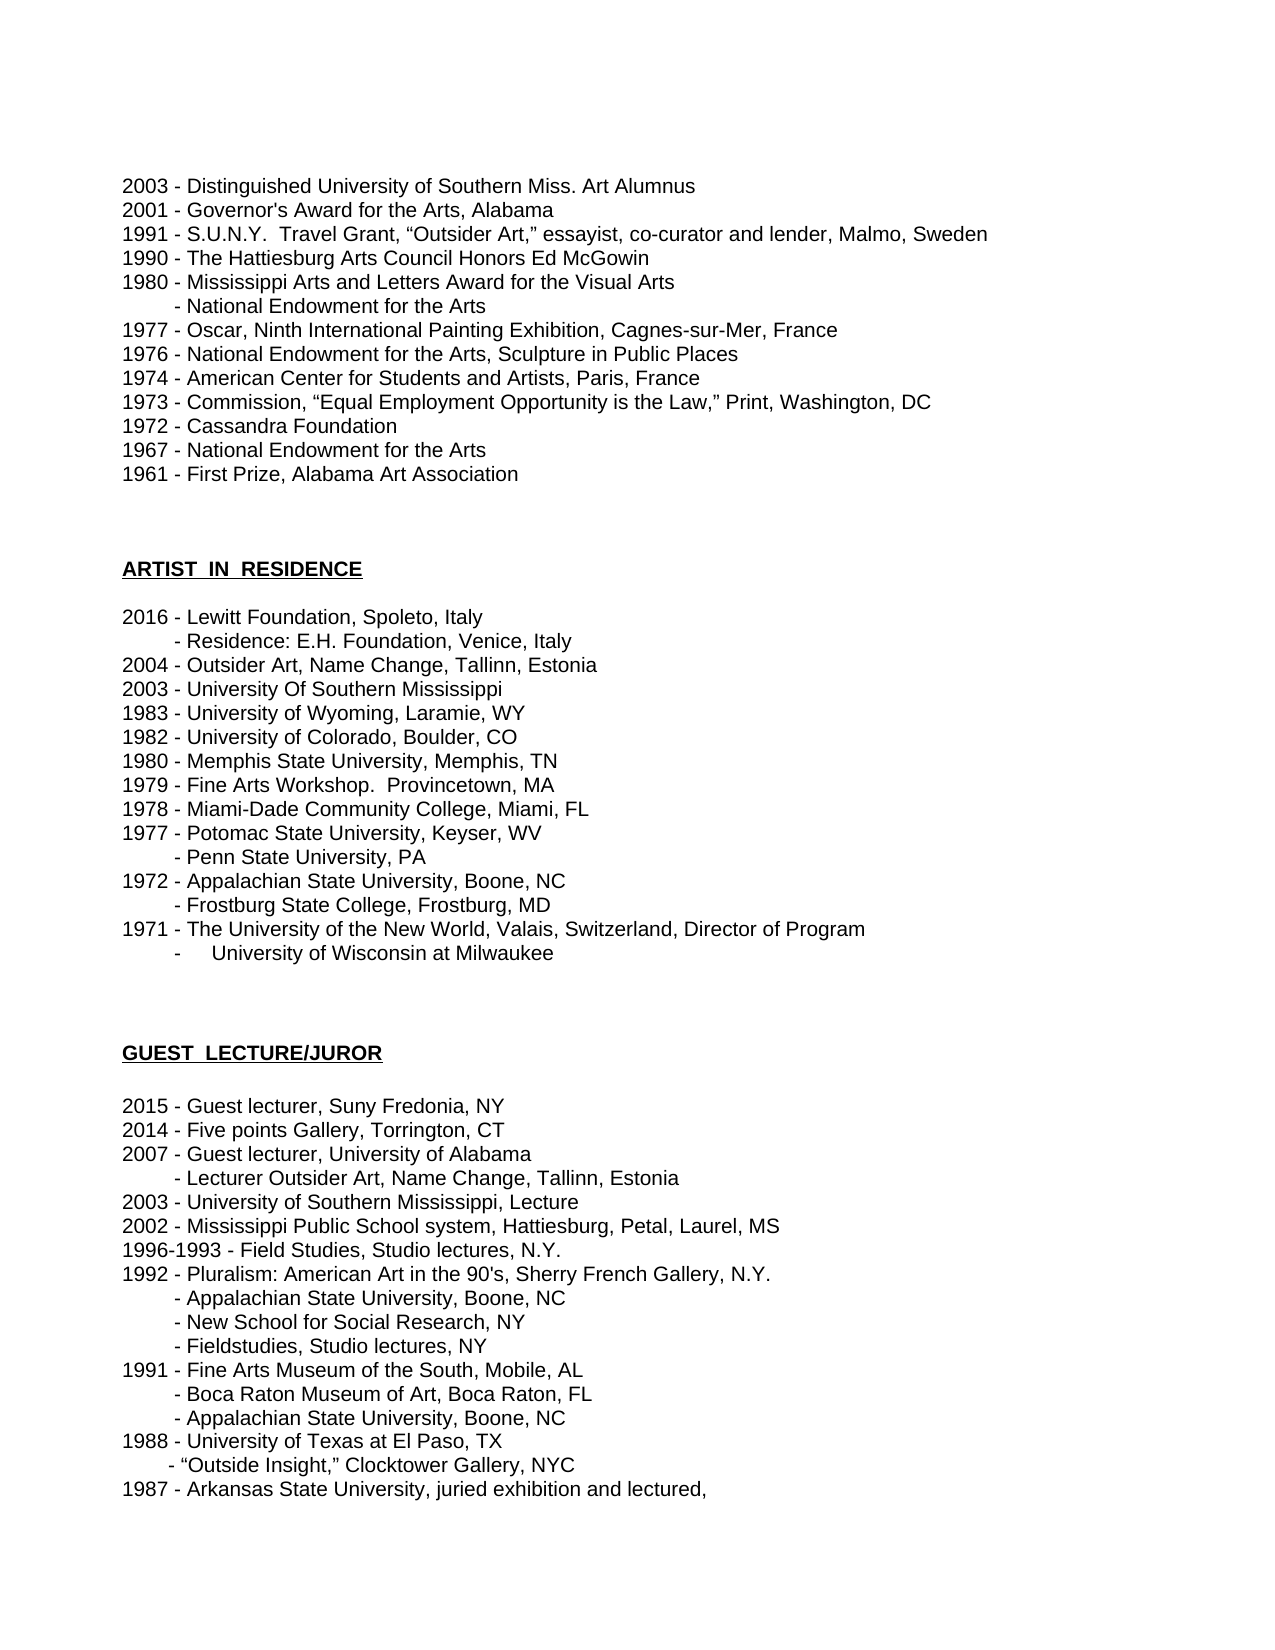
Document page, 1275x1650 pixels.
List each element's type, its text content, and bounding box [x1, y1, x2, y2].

text 1979 - Fine Arts Workshop. Provincetown, MA [122, 773, 1172, 797]
text 1991 - S.U.N.Y. Travel Grant, “Outsider Art,” essayist, co-curator and lender, Malmo, Sweden [122, 222, 1172, 246]
text 2002 - Mississippi Public School system, Hattiesburg, Petal, Laurel, MS 1996-1993 - Field Studies, Studio lectures, N.Y. [122, 1214, 1172, 1262]
text 2015 - Guest lecturer, Suny Fredonia, NY 2014 - Five points Gallery, Torrington, CT [122, 1094, 1172, 1142]
text - Frostburg State College, Frostburg, MD [122, 893, 1172, 917]
text 1973 - Commission, “Equal Employment Opportunity is the Law,” Print, Washington, DC [122, 389, 1172, 413]
text 1992 - Pluralism: American Art in the 90's, Sherry French Gallery, N.Y. [122, 1262, 1172, 1286]
text 1961 - First Prize, Alabama Art Association [122, 461, 1172, 485]
list University of Wisconsin at Milwaukee [174, 941, 1172, 964]
text - Boca Raton Museum of Art, Boca Raton, FL [122, 1381, 1172, 1405]
text 2003 - University of Southern Mississippi, Lecture [122, 1190, 1172, 1214]
text - Appalachian State University, Boone, NC [122, 1286, 1172, 1309]
text - Fieldstudies, Studio lectures, NY [122, 1333, 1172, 1357]
text - National Endowment for the Arts [122, 294, 1172, 318]
text GUEST LECTURE/JUROR [122, 1041, 1172, 1094]
text 1967 - National Endowment for the Arts [122, 437, 1172, 461]
text 2016 - Lewitt Foundation, Spoleto, Italy [122, 605, 1172, 629]
text 1987 - Arkansas State University, juried exhibition and lectured, [122, 1477, 1172, 1501]
text - Penn State University, PA [122, 845, 1172, 869]
text - Lecturer Outsider Art, Name Change, Tallinn, Estonia [122, 1166, 1172, 1190]
text - New School for Social Research, NY [122, 1309, 1172, 1333]
text 1972 - Cassandra Foundation [122, 413, 1172, 437]
text 1982 - University of Colorado, Boulder, CO [122, 725, 1172, 749]
text 2003 - Distinguished University of Southern Miss. Art Alumnus [122, 174, 1172, 198]
text 1991 - Fine Arts Museum of the South, Mobile, AL [122, 1357, 1172, 1381]
text 1972 - Appalachian State University, Boone, NC [122, 869, 1172, 893]
text 1974 - American Center for Students and Artists, Paris, France [122, 366, 1172, 389]
text 1976 - National Endowment for the Arts, Sculpture in Public Places [122, 342, 1172, 366]
text 1971 - The University of the New World, Valais, Switzerland, Director of Program [122, 917, 1172, 941]
text ARTIST IN RESIDENCE [122, 509, 1172, 581]
text 1983 - University of Wyoming, Laramie, WY [122, 701, 1172, 725]
text 1990 - The Hattiesburg Arts Council Honors Ed McGowin [122, 246, 1172, 270]
text 2001 - Governor's Award for the Arts, Alabama [122, 198, 1172, 222]
text 1980 - Mississippi Arts and Letters Award for the Visual Arts [122, 270, 1172, 294]
text 1977 - Oscar, Ninth International Painting Exhibition, Cagnes-sur-Mer, France [122, 318, 1172, 342]
text 1980 - Memphis State University, Memphis, TN [122, 749, 1172, 773]
text - “Outside Insight,” Clocktower Gallery, NYC [122, 1453, 1172, 1477]
text 1978 - Miami-Dade Community College, Miami, FL [122, 797, 1172, 821]
text - Residence: E.H. Foundation, Venice, Italy 2004 - Outsider Art, Name Change, Tallinn, Estonia [122, 629, 1172, 677]
text 2003 - University Of Southern Mississippi [122, 677, 1172, 701]
text 1988 - University of Texas at El Paso, TX [122, 1429, 1172, 1453]
text - Appalachian State University, Boone, NC [122, 1405, 1172, 1429]
text 2007 - Guest lecturer, University of Alabama [122, 1142, 1172, 1166]
text 1977 - Potomac State University, Keyser, WV [122, 821, 1172, 845]
